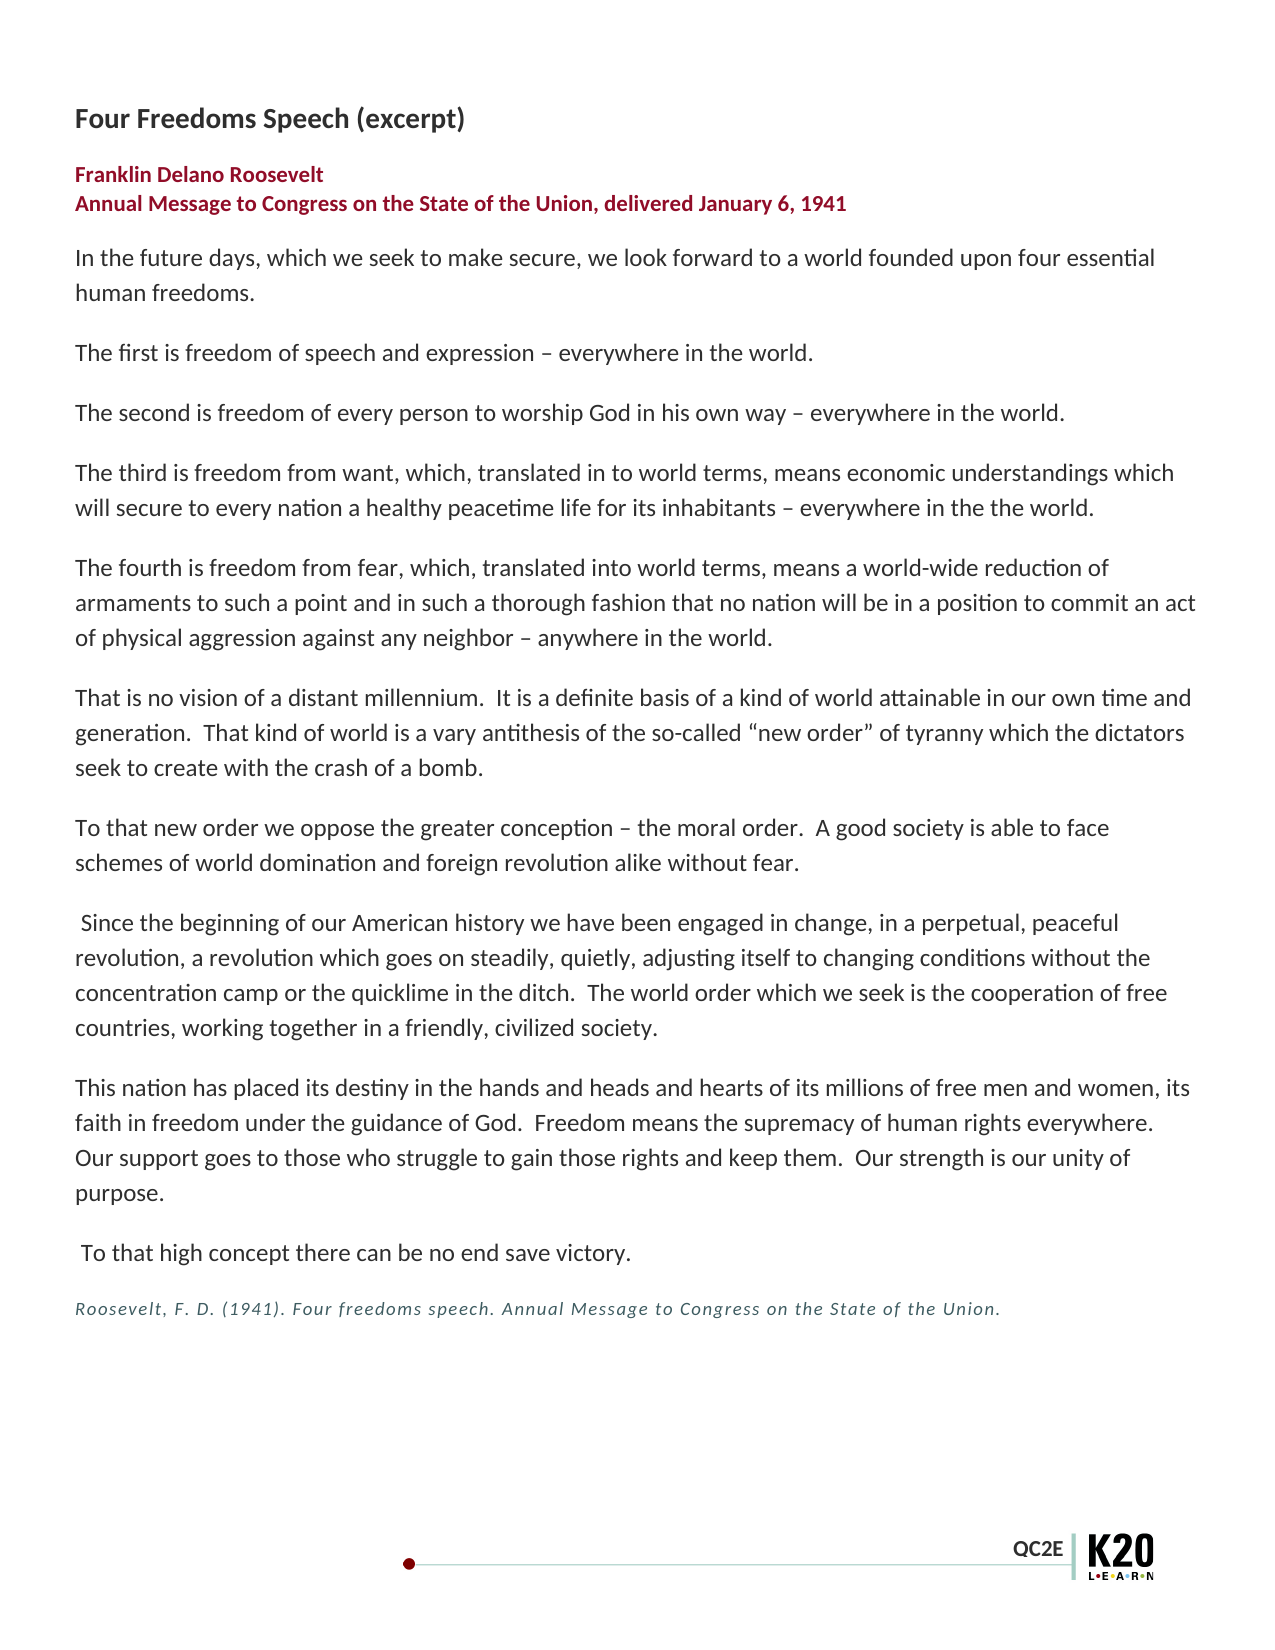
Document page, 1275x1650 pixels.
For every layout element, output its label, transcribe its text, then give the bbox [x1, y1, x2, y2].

text Since the beginning of our American history we have been engaged in change, in a perpetual, peaceful revolution, a revolution which goes on steadily, quietly, adjusting itself to changing conditions without the concentration camp or the quicklime in the ditch. The world order which we seek is the cooperation of free countries, working together in a friendly, civilized society. [75, 907, 1200, 1042]
text In the future days, which we seek to make secure, we look forward to a world founded upon four essential human freedoms. [75, 242, 1200, 307]
picture [403, 1530, 1154, 1583]
text To that high concept there can be no end save victory. [75, 1237, 1200, 1267]
text Franklin Delano Roosevelt Annual Message to Congress on the State of the Union, delivered January 6, 1941 [75, 161, 1200, 217]
text This nation has placed its destiny in the hands and heads and hearts of its millions of free men and women, its faith in freedom under the guidance of God. Freedom means the supremacy of human rights everywhere. Our support goes to those who struggle to gain those rights and keep them. Our strength is our unity of purpose. [75, 1072, 1200, 1207]
text Roosevelt, F. D. (1941). Four freedoms speech. Annual Message to Congress on the State of the Union. [75, 1297, 1200, 1319]
text Four Freedoms Speech (excerpt) [75, 100, 1200, 136]
text The fourth is freedom from fear, which, translated into world terms, means a world-wide reduction of armaments to such a point and in such a thorough fashion that no nation will be in a position to commit an act of physical aggression against any neighbor – anywhere in the world. [75, 552, 1200, 652]
text The second is freedom of every person to worship God in his own way – everywhere in the world. [75, 397, 1200, 427]
text The third is freedom from want, which, translated in to world terms, means economic understandings which will secure to every nation a healthy peacetime life for its inhabitants – everywhere in the the world. [75, 457, 1200, 522]
text The first is freedom of speech and expression – everywhere in the world. [75, 337, 1200, 367]
text That is no vision of a distant millennium. It is a definite basis of a kind of world attainable in our own time and generation. That kind of world is a vary antithesis of the so-called “new order” of tyranny which the dictators seek to create with the crash of a bomb. [75, 682, 1200, 782]
text To that new order we oppose the greater conception – the moral order. A good society is able to face schemes of world domination and foreign revolution alike without fear. [75, 812, 1200, 877]
